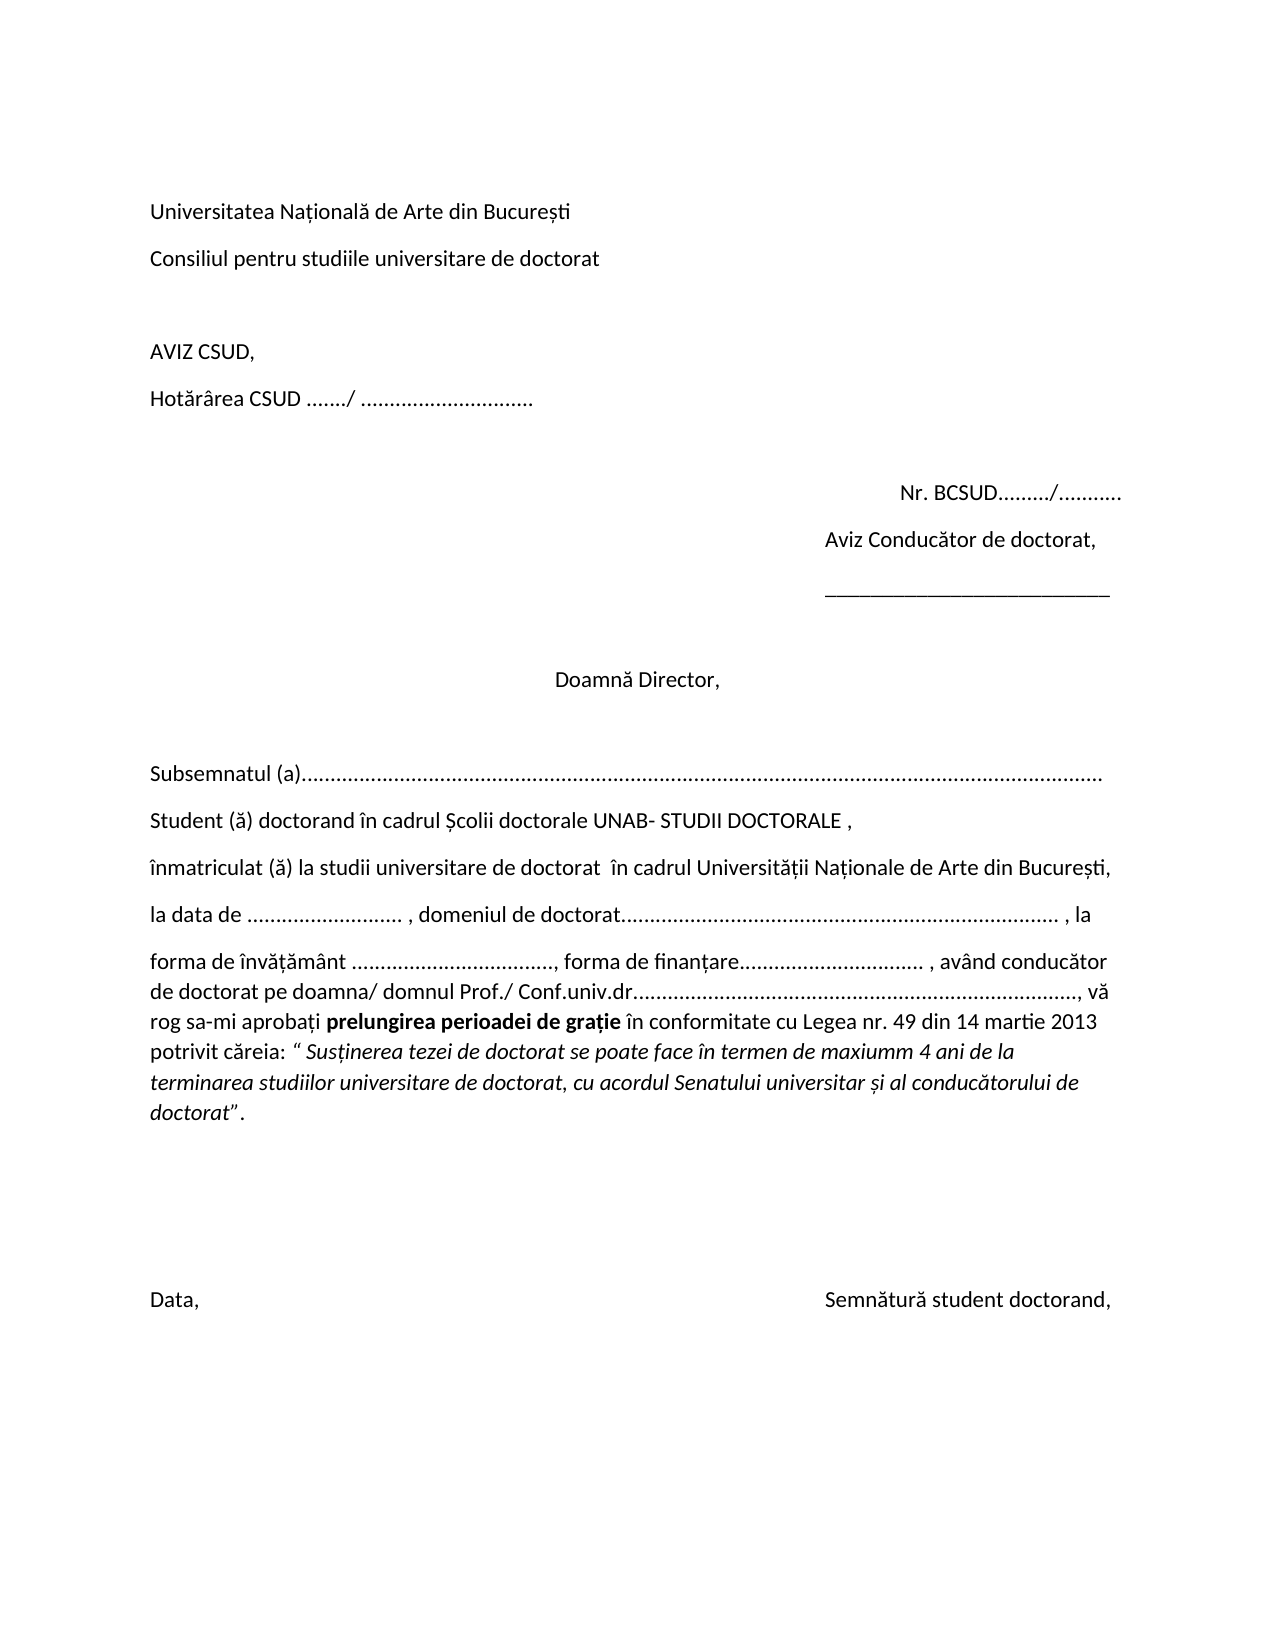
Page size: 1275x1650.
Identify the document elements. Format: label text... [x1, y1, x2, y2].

text forma de învățământ ..................................., forma de finanțare................................ , având conducător de doctorat pe doamna/ domnul Prof./ Conf.univ.dr............................................................................., vă rog sa-mi aprobați prelungirea perioadei de grație în conformitate cu Legea nr. 49 din 14 martie 2013 potrivit căreia: “ Susținerea tezei de doctorat se poate face în termen de maxiumm 4 ani de la terminarea studiilor universitare de doctorat, cu acordul Senatului universitar și al conducătorului de doctorat”. [150, 947, 1125, 1126]
text Nr. BCSUD........./........... [150, 478, 1125, 506]
text Subsemnatul (a)........................................................................................................................................... [150, 759, 1125, 787]
text AVIZ CSUD, [150, 337, 1125, 366]
text înmatriculat (ă) la studii universitare de doctorat în cadrul Universității Naționale de Arte din București, [150, 853, 1125, 881]
text la data de ........................... , domeniul de doctorat............................................................................ , la [150, 900, 1125, 928]
text Universitatea Națională de Arte din București [150, 197, 1125, 225]
text _________________________ [150, 572, 1125, 600]
text Student (ă) doctorand în cadrul Școlii doctorale UNAB- STUDII DOCTORALE , [150, 806, 1125, 834]
text Hotărârea CSUD ......./ .............................. [150, 384, 1125, 412]
text Consiliul pentru studiile universitare de doctorat [150, 244, 1125, 272]
text Data, Semnătură student doctorand, [150, 1285, 1125, 1313]
text Doamnă Director, [150, 666, 1125, 694]
text Aviz Conducător de doctorat, [150, 525, 1125, 553]
